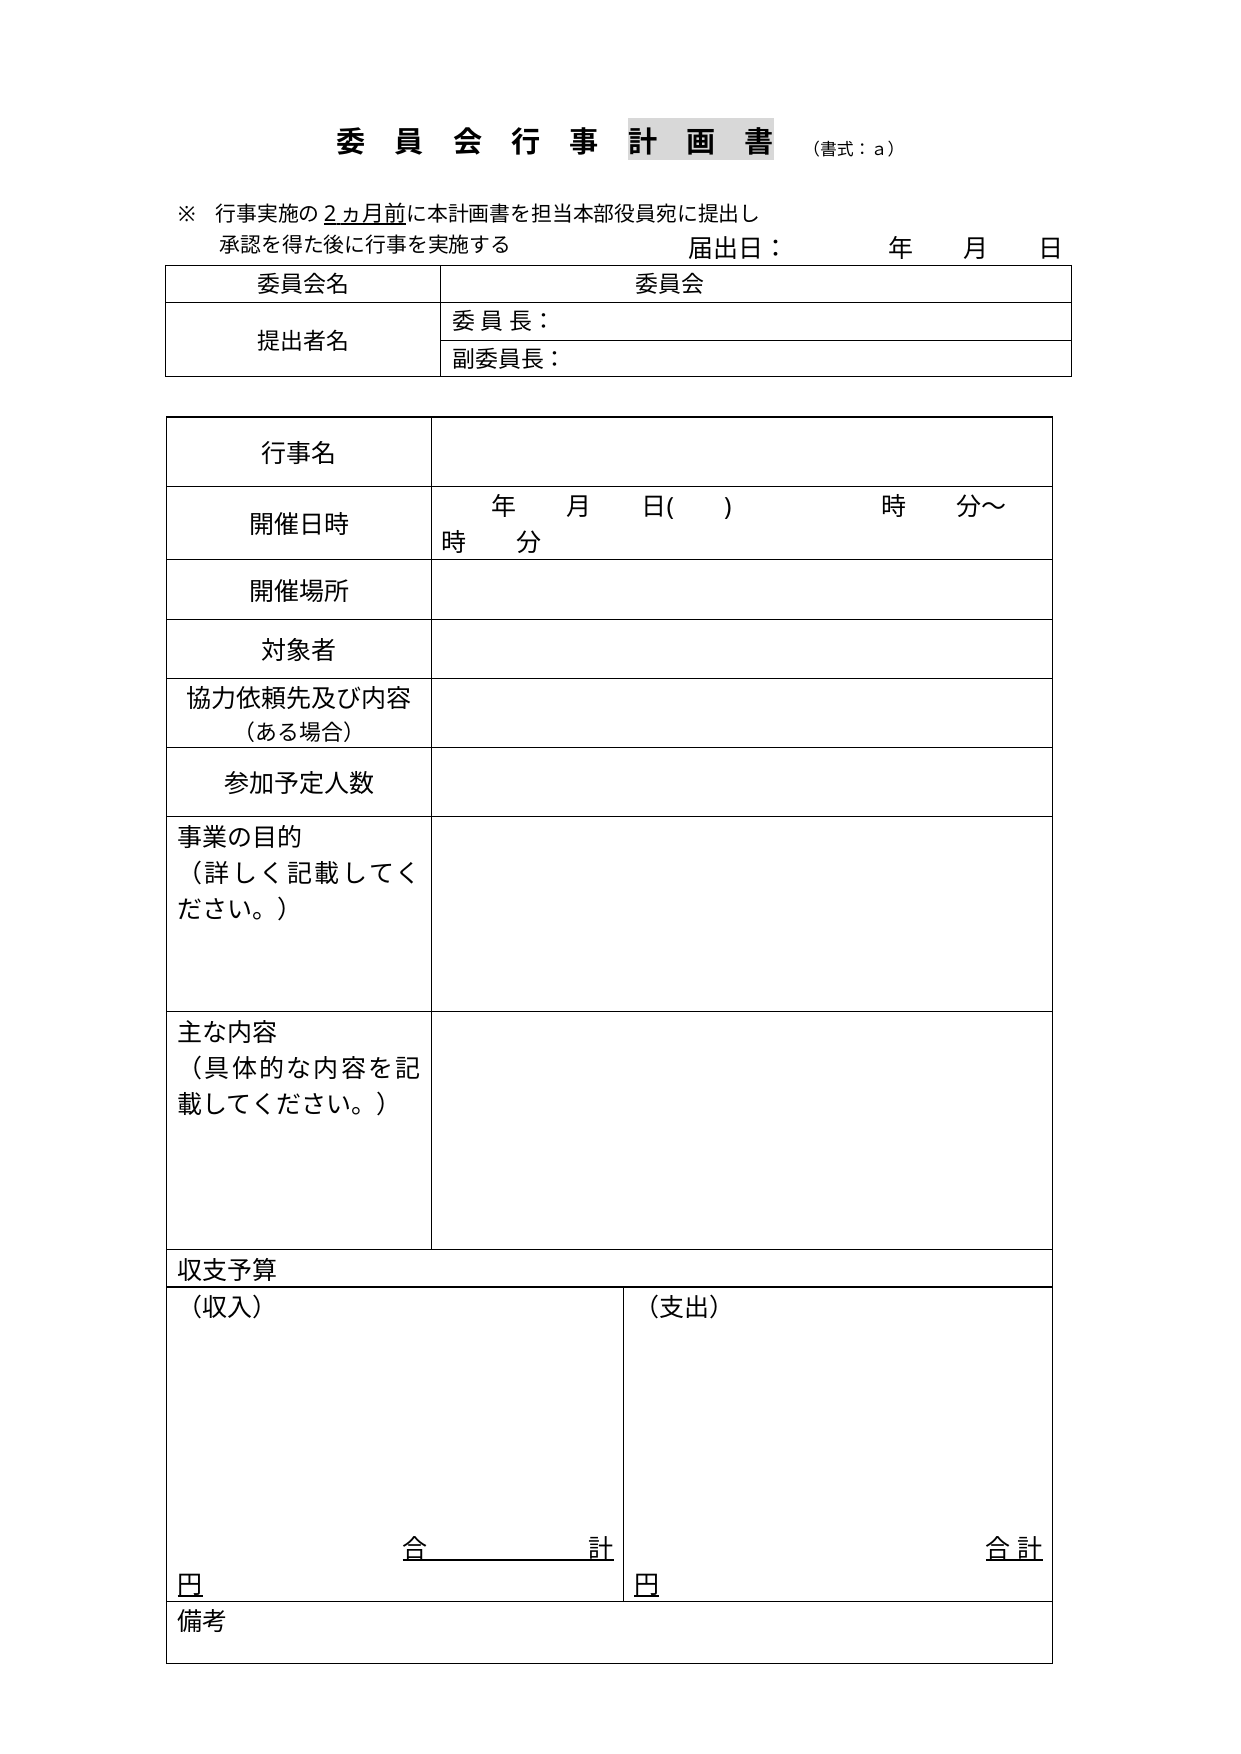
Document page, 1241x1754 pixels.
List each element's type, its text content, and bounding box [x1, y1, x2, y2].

table_cell 収支予算 [167, 1250, 1052, 1286]
table_cell [432, 748, 1052, 816]
table_header 行事名 [167, 418, 431, 486]
table_header 委員会名 [166, 266, 440, 302]
table_cell （支出） 合計 円 [624, 1288, 1052, 1601]
table_cell 委員長： [441, 303, 1071, 339]
table_cell [432, 679, 1052, 747]
table_cell 協力依頼先及び内容 （ある場合） [167, 679, 431, 747]
table_cell 開催日時 [167, 487, 431, 559]
table_cell 事業の目的 （詳しく記載してください。） [167, 817, 431, 1011]
table_cell 副委員長： [441, 341, 1071, 376]
table_cell [432, 1012, 1052, 1249]
table_cell 対象者 [167, 620, 431, 678]
table_cell 年 月 日( ) 時 分～ 時 分 [432, 487, 1052, 559]
table_header 委員会 [441, 266, 1071, 302]
table_cell 主な内容 （具体的な内容を記載してください。） [167, 1012, 431, 1249]
text 届出日： 年 月 日 [177, 228, 1063, 265]
table_cell 開催場所 [167, 560, 431, 618]
table_cell [432, 817, 1052, 1011]
table_cell [432, 560, 1052, 618]
text 委 員 会 行 事 計 画 書 （書式：ａ） [177, 118, 628, 160]
table_cell 提出者名 [166, 303, 440, 376]
table_header [432, 418, 1052, 486]
text 委 員 会 行 事 計 画 書 （書式：ａ） [774, 118, 1063, 160]
table_cell [432, 620, 1052, 678]
table_cell （収入） 合計 円 [167, 1288, 623, 1601]
table_cell 備考 [167, 1602, 1052, 1662]
table_cell 参加予定人数 [167, 748, 431, 816]
